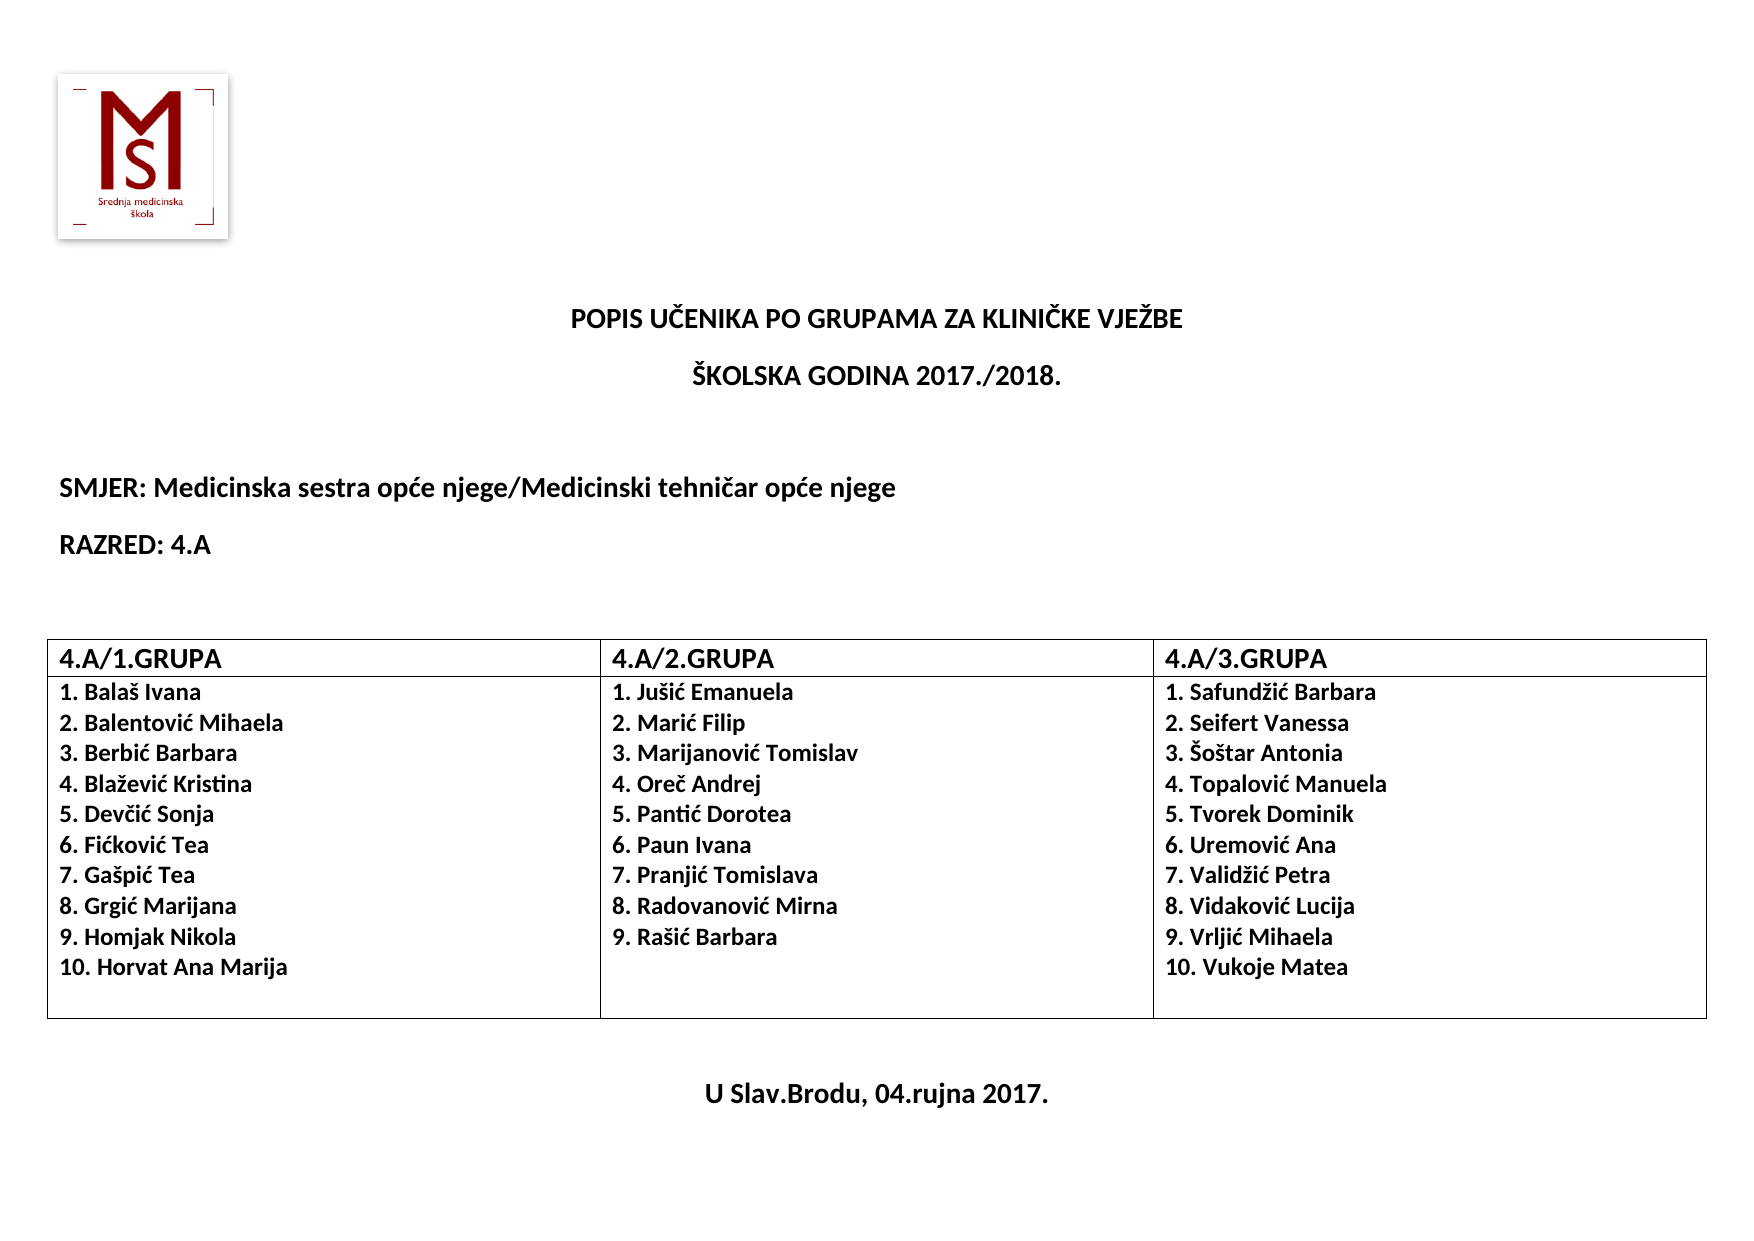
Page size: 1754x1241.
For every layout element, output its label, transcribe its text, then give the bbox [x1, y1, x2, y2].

picture [73, 89, 214, 225]
table_header 4.A/1.GRUPA [48, 640, 600, 676]
text SMJER: Medicinska sestra opće njege/Medicinski tehničar opće njege [59, 469, 1695, 505]
table_cell 1. Balaš Ivana 2. Balentović Mihaela 3. Berbić Barbara 4. Blažević Kristina 5. Devčić Sonja 6. Fićković Tea 7. Gašpić Tea 8. Grgić Marijana 9. Homjak Nikola 10. Horvat Ana Marija [48, 677, 600, 1017]
table_cell 1. Jušić Emanuela 2. Marić Filip 3. Marijanović Tomislav 4. Oreč Andrej 5. Pantić Dorotea 6. Paun Ivana 7. Pranjić Tomislava 8. Radovanović Mirna 9. Rašić Barbara [601, 677, 1153, 1017]
text U Slav.Brodu, 04.rujna 2017. [59, 1075, 1695, 1111]
table_cell 1. Safundžić Barbara 2. Seifert Vanessa 3. Šoštar Antonia 4. Topalović Manuela 5. Tvorek Dominik 6. Uremović Ana 7. Validžić Petra 8. Vidaković Lucija 9. Vrljić Mihaela 10. Vukoje Matea [1154, 677, 1706, 1017]
table_header 4.A/2.GRUPA [601, 640, 1153, 676]
text POPIS UČENIKA PO GRUPAMA ZA KLINIČKE VJEŽBE [59, 300, 1695, 336]
table_header 4.A/3.GRUPA [1154, 640, 1706, 676]
text RAZRED: 4.A [59, 526, 1695, 562]
text ŠKOLSKA GODINA 2017./2018. [59, 357, 1695, 392]
